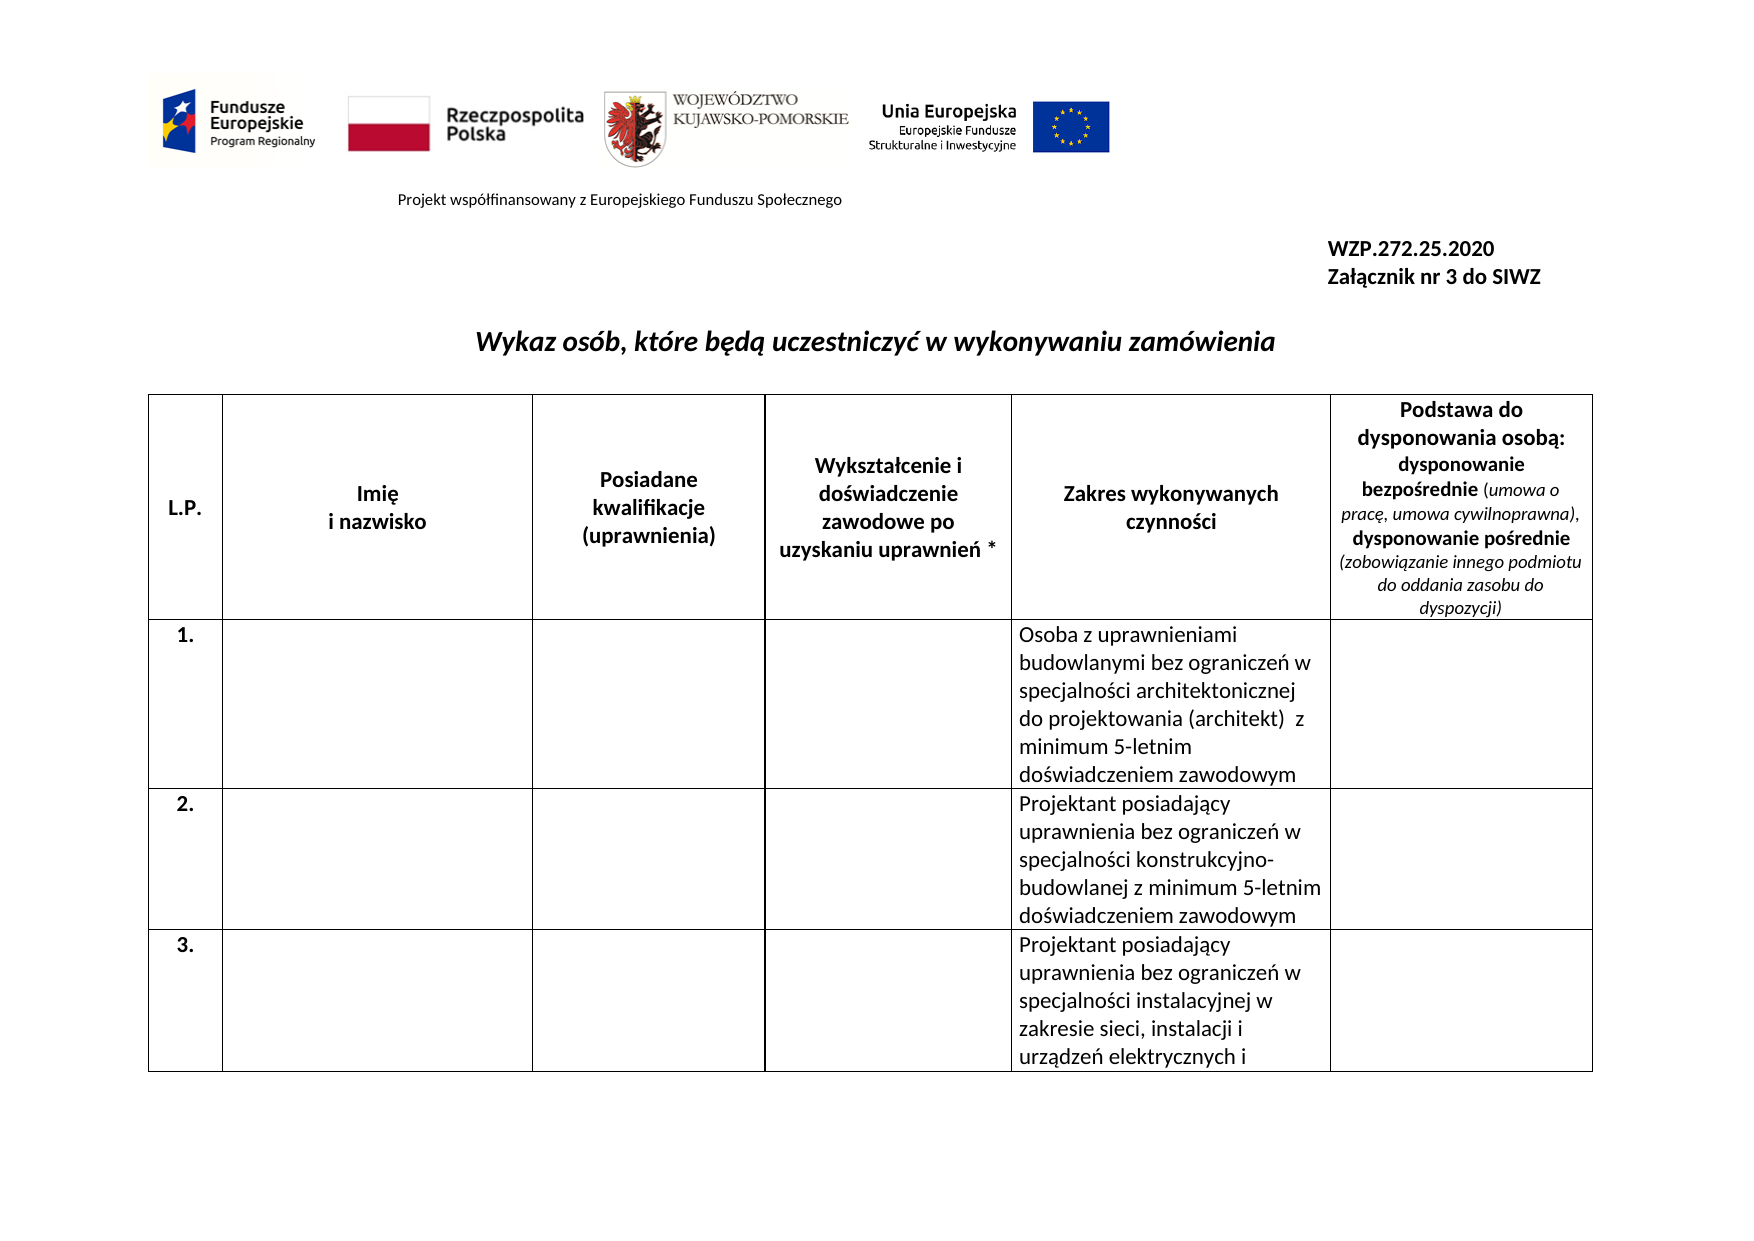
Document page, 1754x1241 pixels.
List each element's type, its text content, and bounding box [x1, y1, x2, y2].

table_header Wykształcenie i doświadczenie zawodowe po uzyskaniu uprawnień * [766, 395, 1011, 619]
table_header L.P. [149, 395, 222, 619]
table_cell [766, 930, 1011, 1071]
table_header Zakres wykonywanych czynności [1012, 395, 1330, 619]
table_cell [766, 789, 1011, 929]
table_cell [533, 930, 764, 1071]
table_header Imię i nazwisko [223, 395, 532, 619]
table_cell [223, 930, 532, 1071]
table_cell Osoba z uprawnieniami budowlanymi bez ograniczeń w specjalności architektonicznej do projektowania (architekt) z minimum 5-letnim doświadczeniem zawodowym [1012, 620, 1330, 788]
text Załącznik nr 3 do SIWZ [148, 262, 1606, 290]
table_cell Projektant posiadający uprawnienia bez ograniczeń w specjalności konstrukcyjno-budowlanej z minimum 5-letnim doświadczeniem zawodowym [1012, 789, 1330, 929]
table_cell [223, 620, 532, 788]
table_cell [533, 789, 764, 929]
picture [147, 73, 1126, 169]
table_header Podstawa do dysponowania osobą: dysponowanie bezpośrednie (umowa o pracę, umowa cywilnoprawna), dysponowanie pośrednie (zobowiązanie innego podmiotu do oddania zasobu do dyspozycji) [1331, 395, 1592, 619]
table_header Posiadane kwalifikacje (uprawnienia) [533, 395, 764, 619]
table_cell [766, 620, 1011, 788]
text Wykaz osób, które będą uczestniczyć w wykonywaniu zamówienia [148, 323, 1606, 358]
table_cell [1331, 930, 1592, 1071]
table_cell [1331, 789, 1592, 929]
table_cell 1. [149, 620, 222, 788]
table_cell [223, 789, 532, 929]
table_cell [1331, 620, 1592, 788]
table_cell 2. [149, 789, 222, 929]
text WZP.272.25.2020 [148, 234, 1606, 262]
table_cell 3. [149, 930, 222, 1071]
table_cell [533, 620, 764, 788]
